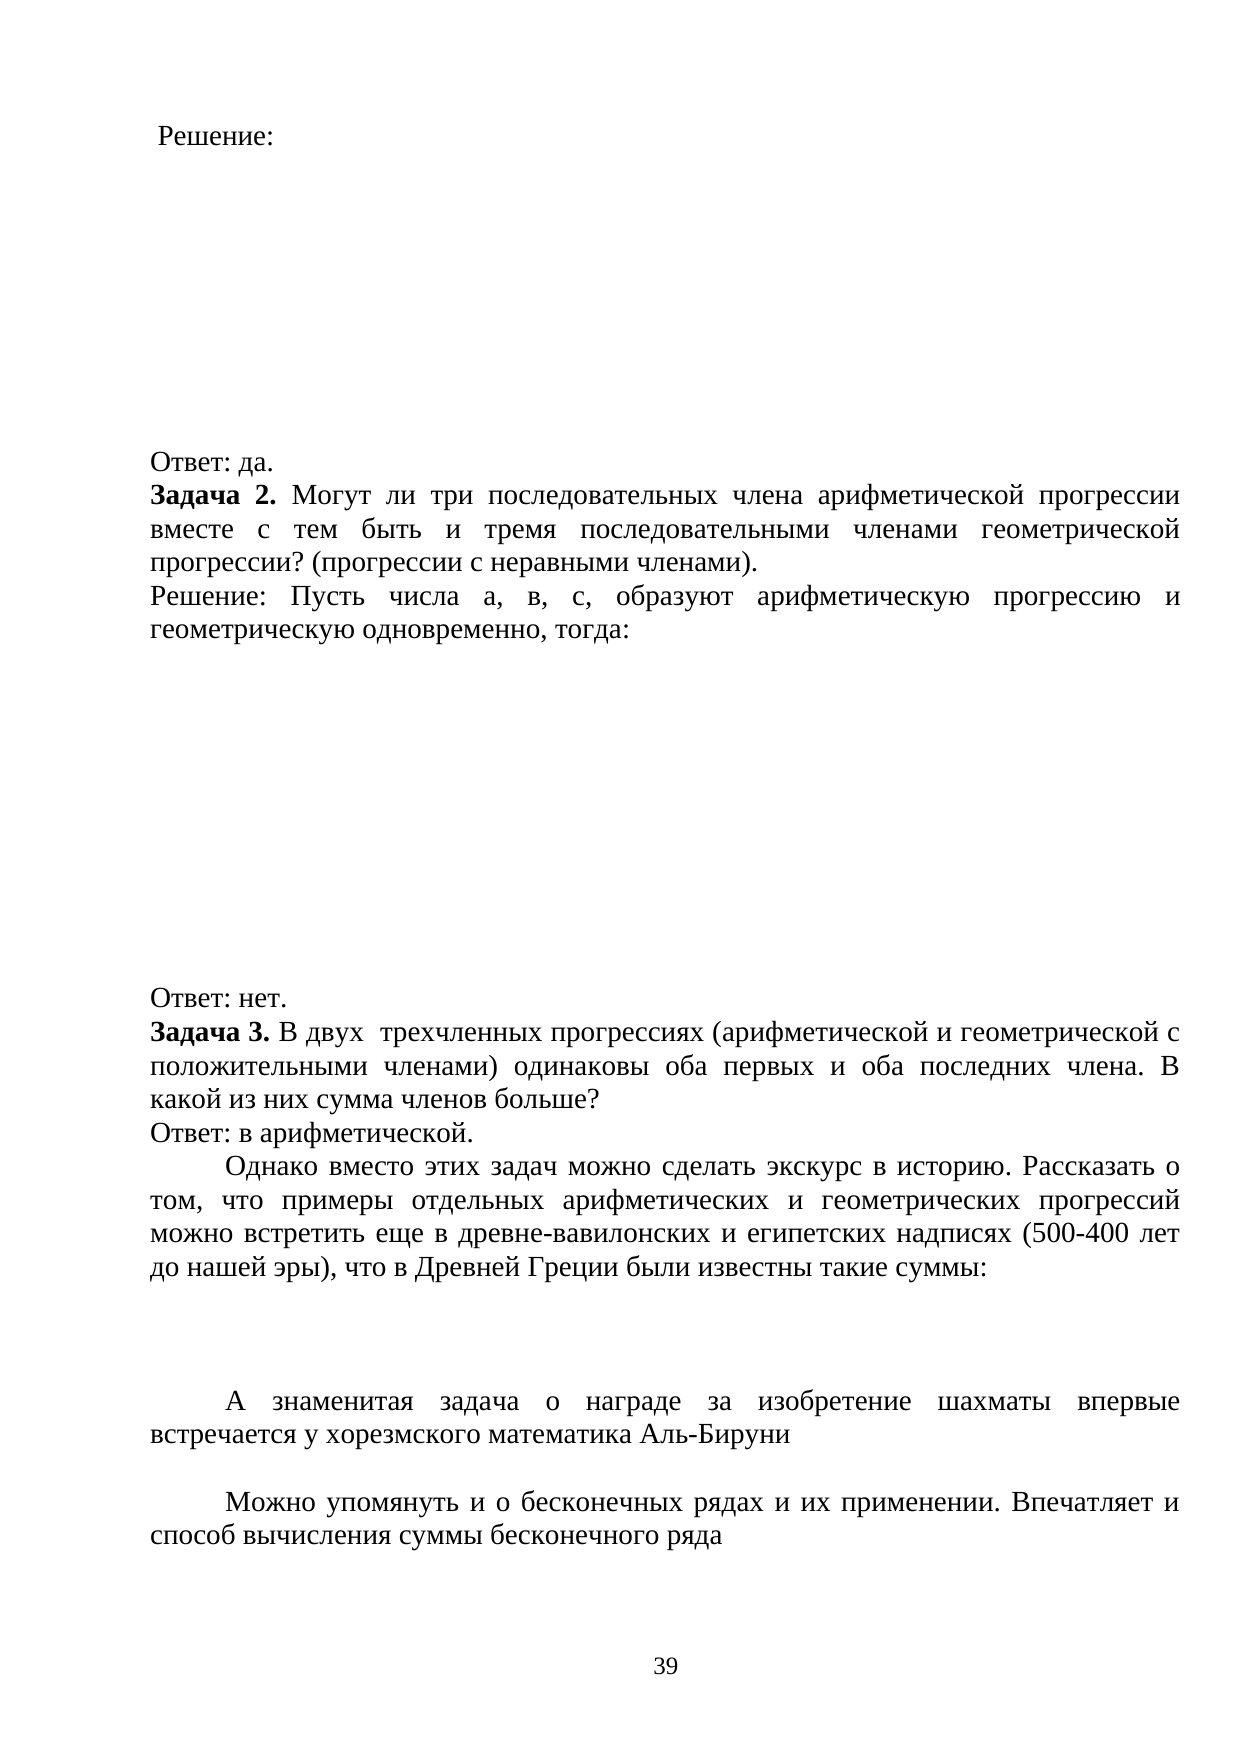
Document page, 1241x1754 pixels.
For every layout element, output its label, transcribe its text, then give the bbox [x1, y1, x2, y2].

text Решение: Пусть числа а, в, с, образуют арифметическую прогрессию и геометрическую одновременно, тогда: [150, 578, 1181, 645]
text Ответ: нет. [150, 981, 1181, 1014]
text Задача 2. Могут ли три последовательных члена арифметической прогрессии вместе с тем быть и тремя последовательными членами геометрической прогрессии? (прогрессии с неравными членами). [150, 477, 1181, 578]
text Решение: [150, 118, 1181, 152]
text Однако вместо этих задач можно сделать экскурс в историю. Рассказать о том, что примеры отдельных арифметических и геометрических прогрессий можно встретить еще в древне-вавилонских и египетских надписях (500-400 лет до нашей эры), что в Древней Греции были известны такие суммы: [150, 1148, 1181, 1282]
text Задача 3. В двух трехчленных прогрессиях (арифметической и геометрической с положительными членами) одинаковы оба первых и оба последних члена. В какой из них сумма членов больше? [150, 1014, 1181, 1115]
text Ответ: в арифметической. [150, 1115, 1181, 1148]
text Можно упомянуть и о бесконечных рядах и их применении. Впечатляет и способ вычисления суммы бесконечного ряда [150, 1484, 1181, 1551]
text А знаменитая задача о награде за изобретение шахматы впервые встречается у хорезмского математика Аль-Бируни [150, 1383, 1181, 1450]
text Ответ: да. [150, 444, 1181, 477]
